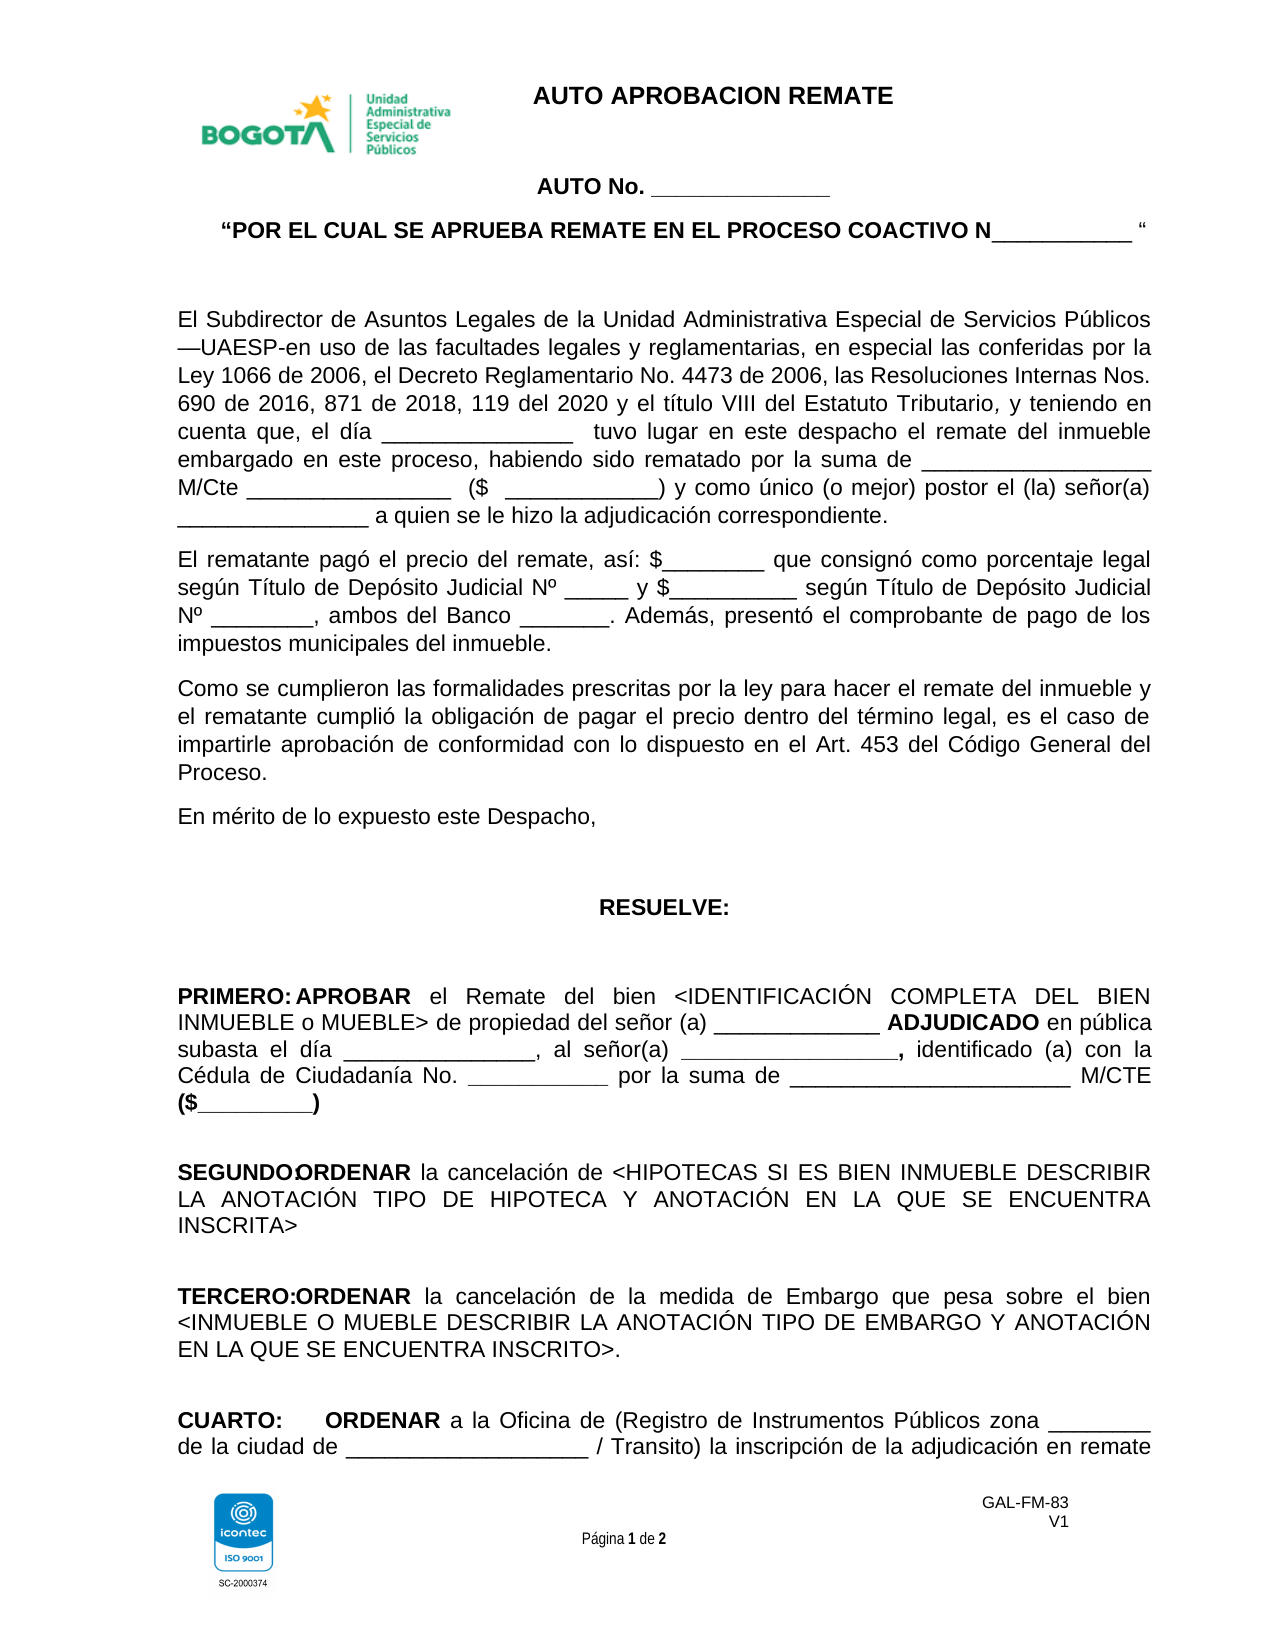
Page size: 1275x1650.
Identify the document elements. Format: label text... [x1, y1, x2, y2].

text Como se cumplieron las formalidades prescritas por la ley para hacer el remate del inmueble y el rematante cumplió la obligación de pagar el precio dentro del término legal, es el caso de impartirle aprobación de conformidad con lo dispuesto en el Art. 453 del Código General del Proceso. [177, 675, 1152, 785]
list ORDENAR la cancelación de <HIPOTECAS SI ES BIEN INMUEBLE DESCRIBIR LA ANOTACIÓN TIPO DE HIPOTECA Y ANOTACIÓN EN LA QUE SE ENCUENTRA INSCRITA> [177, 1159, 1152, 1238]
picture [177, 73, 467, 173]
text El Subdirector de Asuntos Legales de la Unidad Administrativa Especial de Servicios Públicos —UAESP-en uso de las facultades legales y reglamentarias, en especial las conferidas por la Ley 1066 de 2006, el Decreto Reglamentario No. 4473 de 2006, las Resoluciones Internas Nos. 690 de 2016, 871 de 2018, 119 del 2020 y el título VIII del Estatuto Tributario, y teniendo en cuenta que, el día _______________ tuvo lugar en este despacho el remate del inmueble embargado en este proceso, habiendo sido rematado por la suma de __________________ M/Cte ________________ ($ ____________) y como único (o mejor) postor el (la) señor(a) _______________ a quien se le hizo la adjudicación correspondiente. [177, 306, 1152, 528]
list APROBAR el Remate del bien <IDENTIFICACIÓN COMPLETA DEL BIEN INMUEBLE o MUEBLE> de propiedad del señor (a) _____________ ADJUDICADO en pública subasta el día _______________, al señor(a) _________________, identificado (a) con la Cédula de Ciudadanía No. ___________ por la suma de ______________________ M/CTE ($_________) [177, 983, 1152, 1115]
text RESUELVE: [177, 894, 1152, 920]
text AUTO No. ______________ [214, 173, 1152, 199]
text El rematante pagó el precio del remate, así: $________ que consignó como porcentaje legal según Título de Depósito Judicial Nº _____ y $__________ según Título de Depósito Judicial Nº ________, ambos del Banco _______. Además, presentó el comprobante de pago de los impuestos municipales del inmueble. [177, 546, 1152, 657]
list ORDENAR la cancelación de la medida de Embargo que pesa sobre el bien <INMUEBLE O MUEBLE DESCRIBIR LA ANOTACIÓN TIPO DE EMBARGO Y ANOTACIÓN EN LA QUE SE ENCUENTRA INSCRITO>. [177, 1283, 1152, 1362]
text En mérito de lo expuesto este Despacho, [177, 803, 1152, 829]
text “POR EL CUAL SE APRUEBA REMATE EN EL PROCESO COACTIVO N___________ “ [214, 217, 1152, 244]
picture [206, 1487, 277, 1598]
